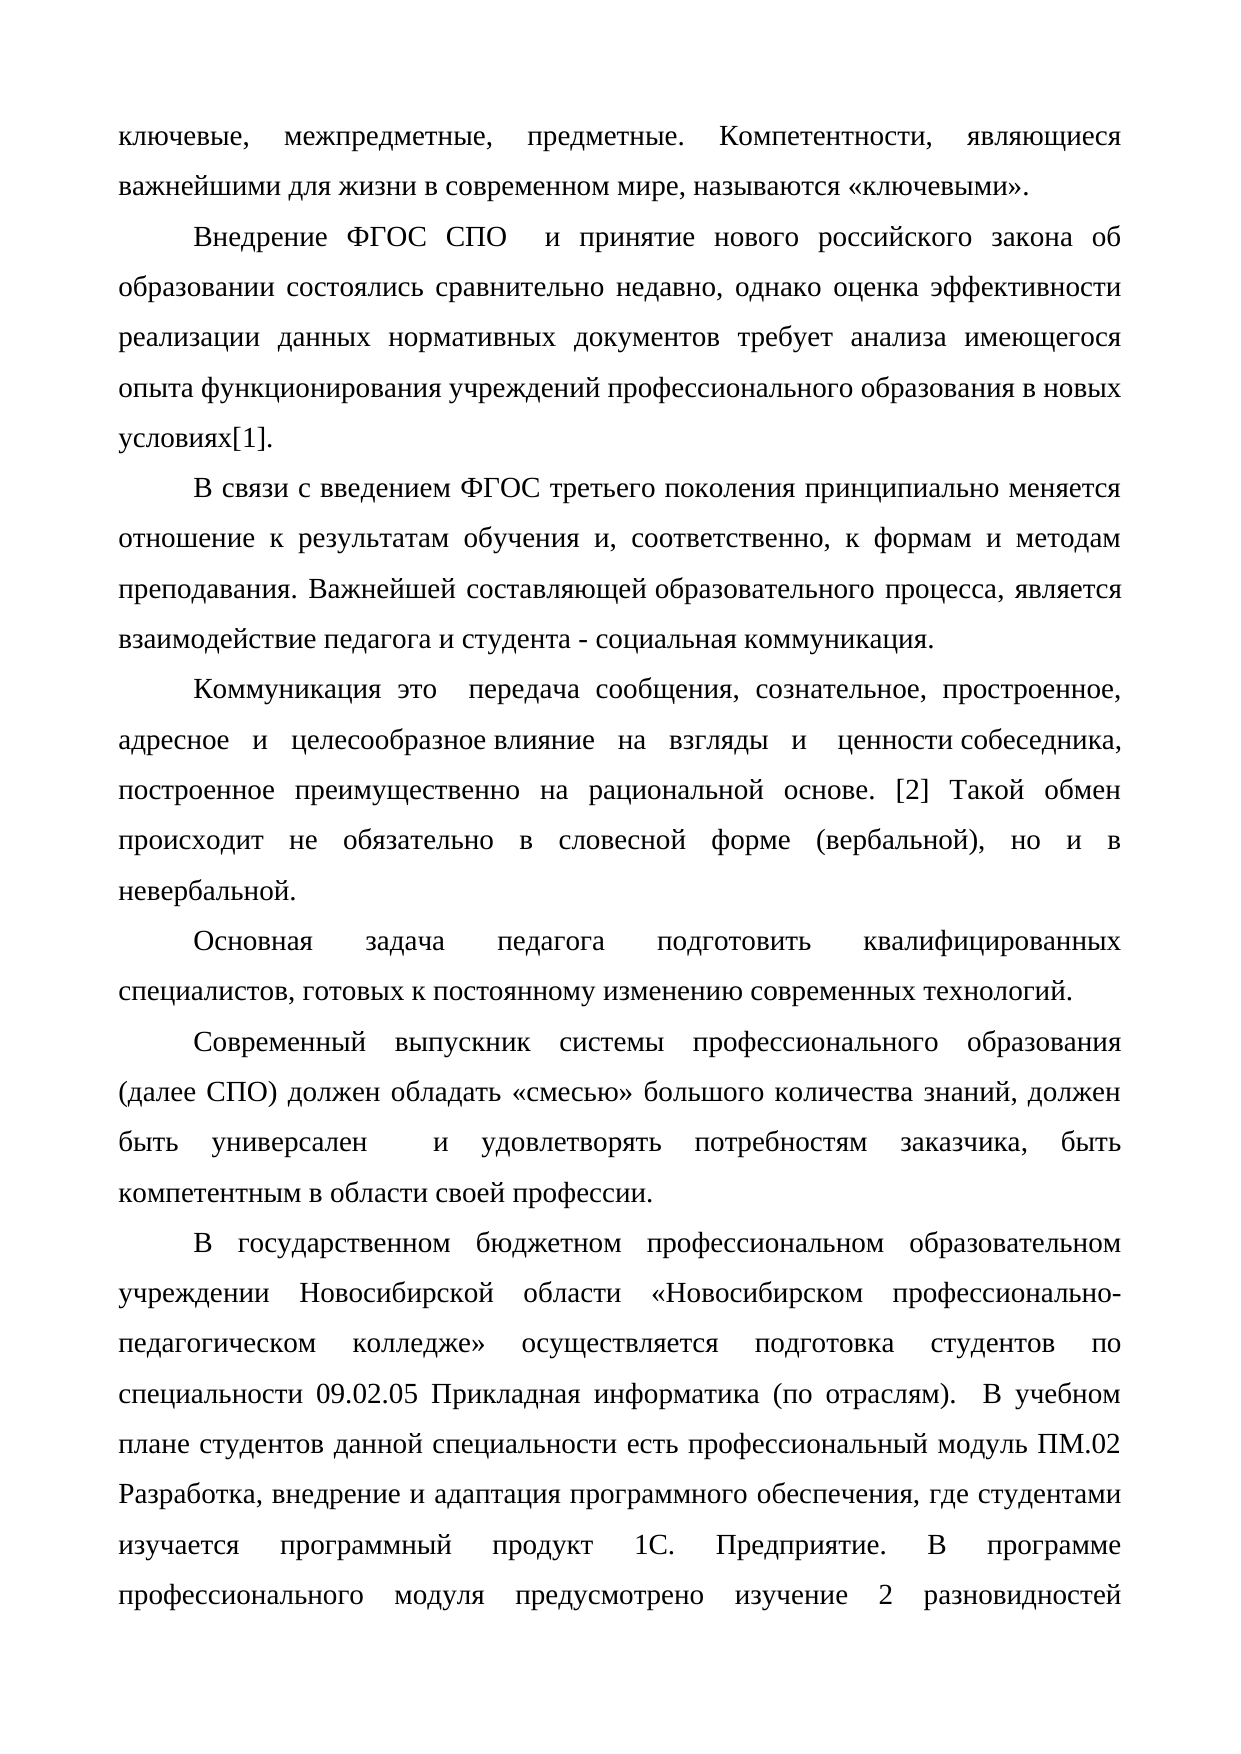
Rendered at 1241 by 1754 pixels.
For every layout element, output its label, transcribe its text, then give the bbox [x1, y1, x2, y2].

text В связи с введением ФГОС третьего поколения принципиально меняется отношение к результатам обучения и, соответственно, к формам и методам преподавания. Важнейшей составляющей образовательного процесса, является взаимодействие педагога и студента - социальная коммуникация. [118, 470, 1122, 655]
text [118, 1225, 1122, 1611]
text Современный выпускник системы профессионального образования (далее СПО) должен обладать «смесью» большого количества знаний, должен быть универсален и удовлетворять потребностям заказчика, быть компетентным в области своей профессии. [118, 1024, 1122, 1208]
text Основная задача педагога подготовить квалифицированных специалистов, готовых к постоянному изменению современных технологий. [118, 923, 1122, 1007]
text Коммуникация это передача сообщения, сознательное, простроенное, адресное и целесообразное влияние на взгляды и ценности собеседника, построенное преимущественно на рациональной основе. [2] Такой обмен происходит не обязательно в словесной форме (вербальной), но и в невербальной. [118, 672, 1122, 906]
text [118, 152, 1122, 202]
text Внедрение ФГОС СПО и принятие нового российского закона об образовании состоялись сравнительно недавно, однако оценка эффективности реализации данных нормативных документов требует анализа имеющегося опыта функционирования учреждений профессионального образования в новых условиях[1]. [118, 219, 1122, 453]
